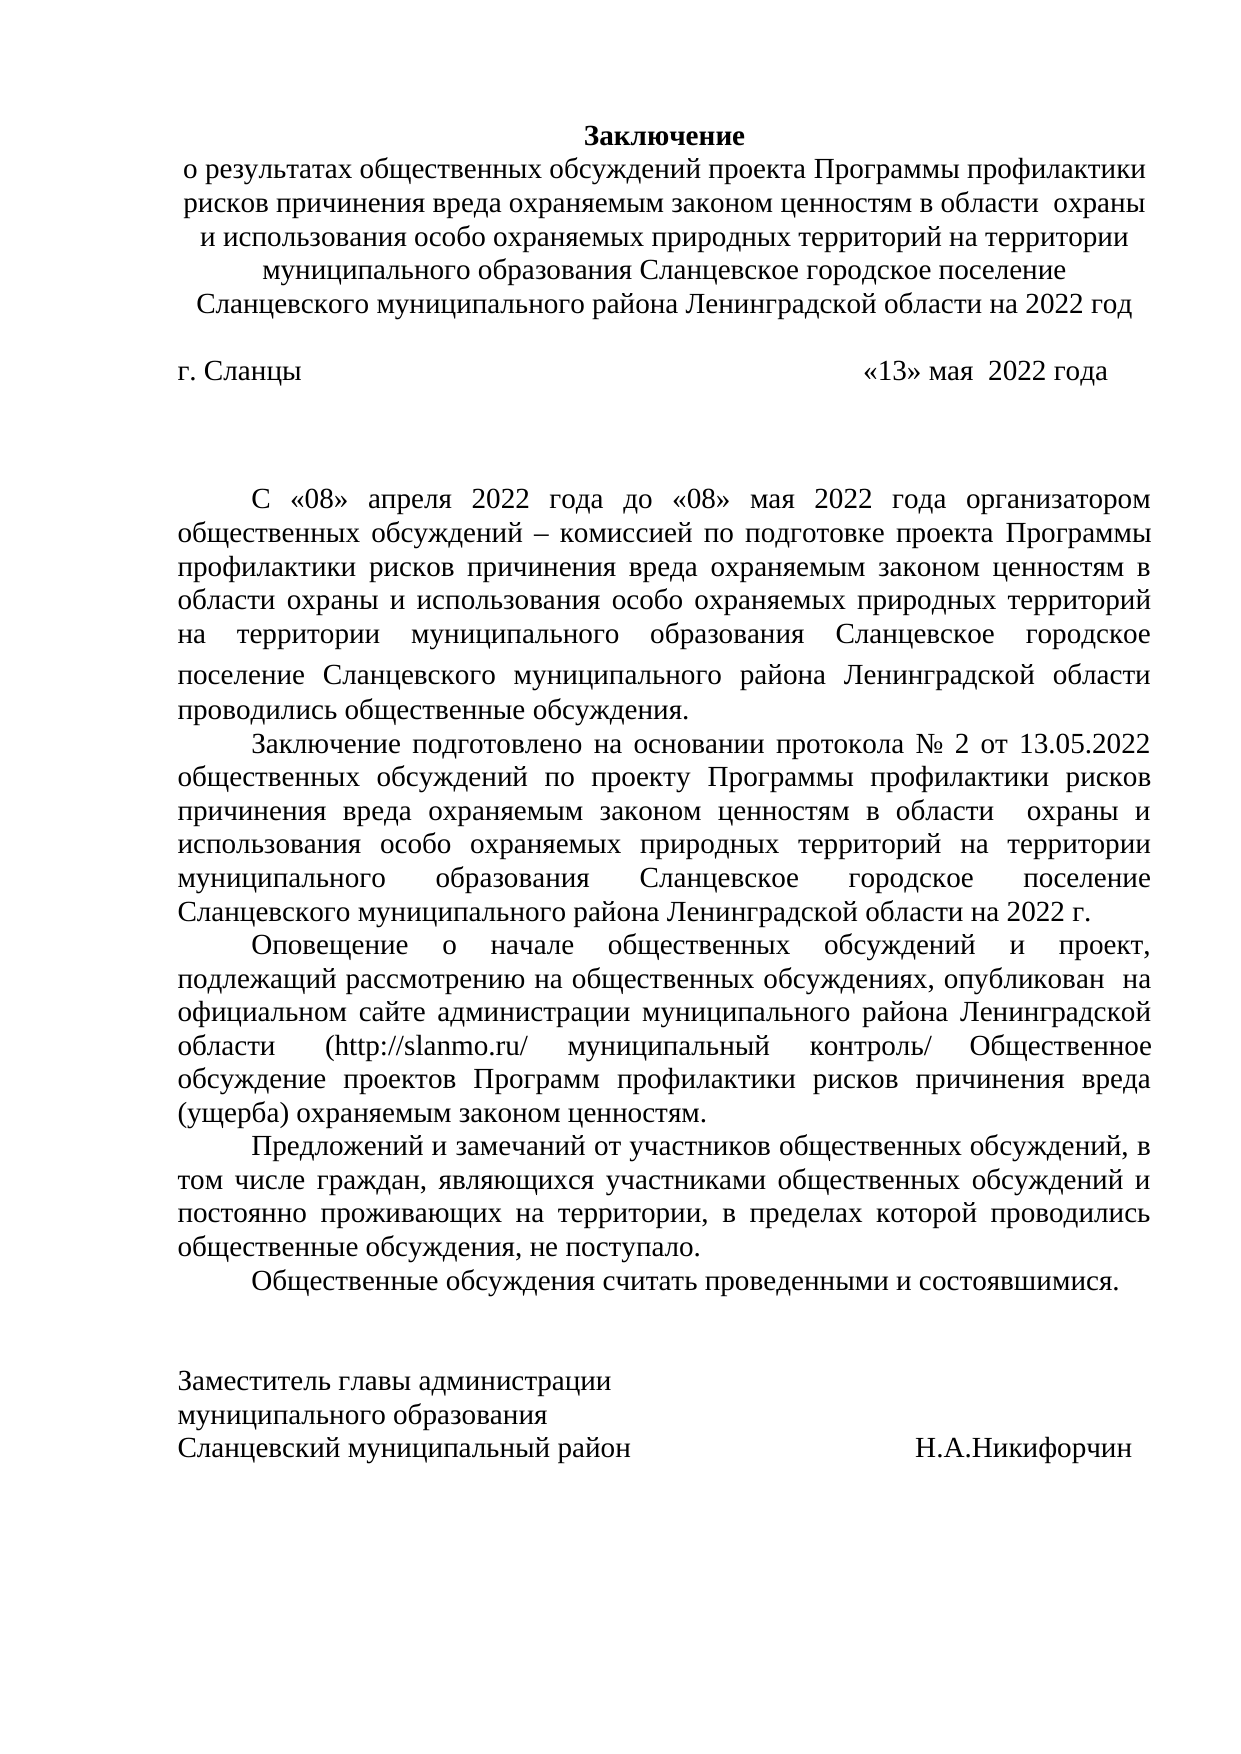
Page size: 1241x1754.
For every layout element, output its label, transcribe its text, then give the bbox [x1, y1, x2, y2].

text Заключение подготовлено на основании протокола № 2 от 13.05.2022 общественных обсуждений по проекту Программы профилактики рисков причинения вреда охраняемым законом ценностям в области охраны и использования особо охраняемых природных территорий на территории муниципального образования Сланцевское городское поселение Сланцевского муниципального района Ленинградской области на 2022 г. [177, 726, 1152, 927]
text г. Сланцы «13» мая 2022 года [177, 353, 1152, 386]
text С «08» апреля 2022 года до «08» мая 2022 года организатором общественных обсуждений – комиссией по подготовке проекта Программы профилактики рисков причинения вреда охраняемым законом ценностям в области охраны и использования особо охраняемых природных территорий на территории муниципального образования Сланцевское городское поселение Сланцевского муниципального района Ленинградской области проводились общественные обсуждения. [177, 482, 1152, 726]
text Оповещение о начале общественных обсуждений и проект, подлежащий рассмотрению на общественных обсуждениях, опубликован на официальном сайте администрации муниципального района Ленинградской области (http://slanmo.ru/ муниципальный контроль/ Общественное обсуждение проектов Программ профилактики рисков причинения вреда (ущерба) охраняемым законом ценностям. [177, 927, 1152, 1128]
text Заключение [177, 118, 1152, 152]
text Заместитель главы администрации [177, 1363, 1152, 1397]
text Предложений и замечаний от участников общественных обсуждений, в том числе граждан, являющихся участниками общественных обсуждений и постоянно проживающих на территории, в пределах которой проводились общественные обсуждения, не поступало. [177, 1128, 1152, 1263]
text Общественные обсуждения считать проведенными и состоявшимися. [177, 1263, 1152, 1296]
text о результатах общественных обсуждений проекта Программы профилактики рисков причинения вреда охраняемым законом ценностям в области охраны и использования особо охраняемых природных территорий на территории муниципального образования Сланцевское городское поселение Сланцевского муниципального района Ленинградской области на 2022 год [177, 152, 1152, 319]
text муниципального образования [177, 1397, 1152, 1430]
text Сланцевский муниципальный район Н.А.Никифорчин [177, 1430, 1152, 1464]
